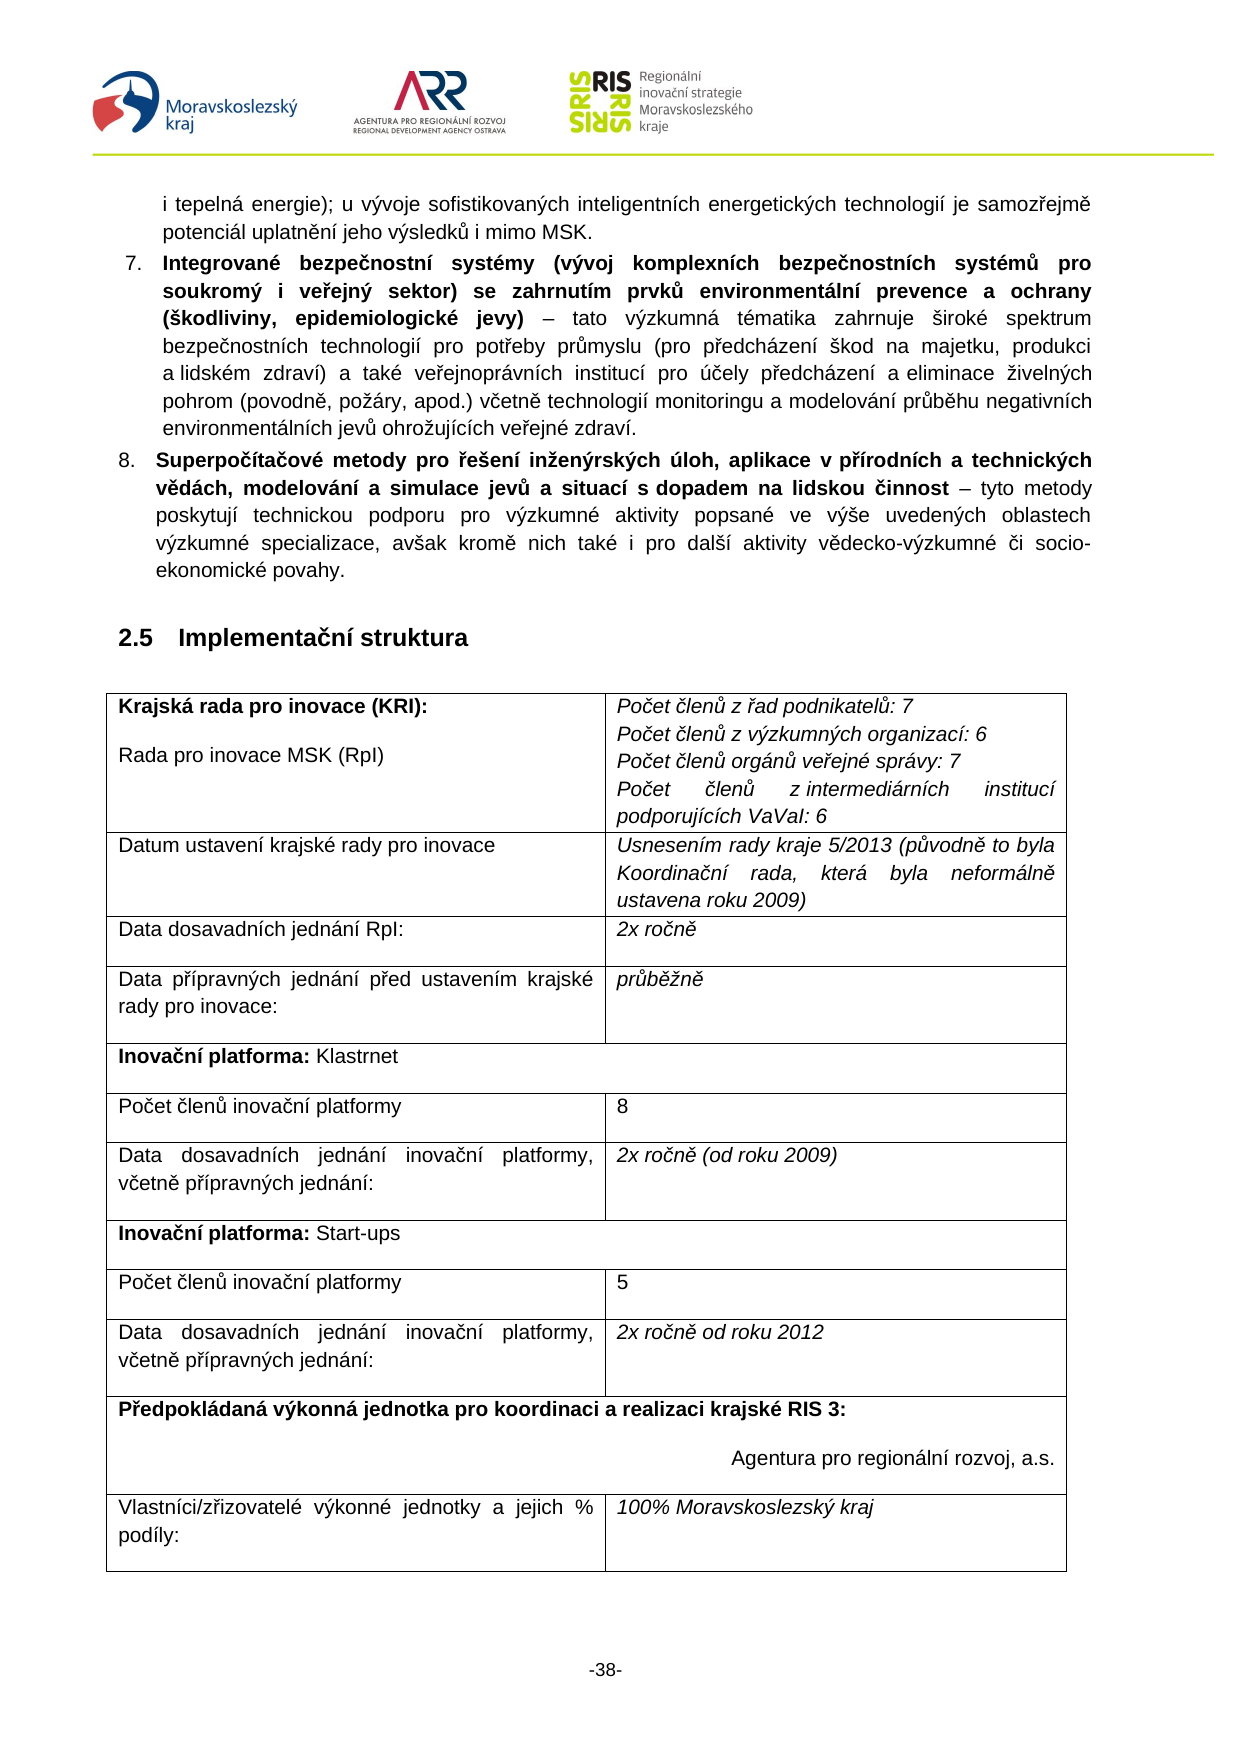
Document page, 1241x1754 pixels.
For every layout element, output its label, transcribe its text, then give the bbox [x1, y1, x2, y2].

table_cell Data dosavadních jednání RpI: [107, 917, 605, 966]
table_cell Data dosavadních jednání inovační platformy, včetně přípravných jednání: [107, 1143, 605, 1219]
table_cell 2x ročně [606, 917, 1066, 966]
table_cell Počet členů inovační platformy [107, 1270, 605, 1319]
table_cell průběžně [606, 967, 1066, 1043]
list Superpočítačové metody pro řešení inženýrských úloh, aplikace v přírodních a technických vědách, modelování a simulace jevů a situací s dopadem na lidskou činnost – tyto metody poskytují technickou podporu pro výzkumné aktivity popsané ve výše uvedených oblastech výzkumné specializace, avšak kromě nich také i pro další aktivity vědecko-výzkumné či socio-ekonomické povahy. [118, 448, 1092, 582]
table_cell Data přípravných jednání před ustavením krajské rady pro inovace: [107, 967, 605, 1043]
table_cell Usnesením rady kraje 5/2013 (původně to byla Koordinační rada, která byla neformálně ustavena roku 2009) [606, 833, 1066, 916]
table_cell 8 [606, 1094, 1066, 1142]
table_cell Vlastníci/zřizovatelé výkonné jednotky a jejich % podíly: [107, 1495, 605, 1571]
table_cell Data dosavadních jednání inovační platformy, včetně přípravných jednání: [107, 1320, 605, 1396]
picture [92, 71, 1214, 156]
table_cell 100% Moravskoslezský kraj [606, 1495, 1066, 1571]
table_cell 2x ročně (od roku 2009) [606, 1143, 1066, 1219]
table_cell Datum ustavení krajské rady pro inovace [107, 833, 605, 916]
list Integrované bezpečnostní systémy (vývoj komplexních bezpečnostních systémů pro soukromý i veřejný sektor) se zahrnutím prvků environmentální prevence a ochrany (škodliviny, epidemiologické jevy) – tato výzkumná tématika zahrnuje široké spektrum bezpečnostních technologií pro potřeby průmyslu (pro předcházení škod na majetku, produkci a lidském zdraví) a také veřejnoprávních institucí pro účely předcházení a eliminace živelných pohrom (povodně, požáry, apod.) včetně technologií monitoringu a modelování průběhu negativních environmentálních jevů ohrožujících veřejné zdraví. [125, 251, 1092, 440]
table_header Počet členů z řad podnikatelů: 7 Počet členů z výzkumných organizací: 6 Počet členů orgánů veřejné správy: 7 Počet členů z intermediárních institucí podporujících VaVaI: 6 [606, 694, 1066, 832]
table_header Krajská rada pro inovace (KRI): Rada pro inovace MSK (RpI) [107, 694, 605, 832]
table_cell Počet členů inovační platformy [107, 1094, 605, 1142]
table_cell 5 [606, 1270, 1066, 1319]
table_cell 2x ročně od roku 2012 [606, 1320, 1066, 1396]
table_cell Inovační platforma: Start-ups [107, 1221, 1066, 1269]
subtitle Implementační struktura [118, 623, 1092, 652]
table_cell Inovační platforma: Klastrnet [107, 1044, 1066, 1093]
table_cell Předpokládaná výkonná jednotka pro koordinaci a realizaci krajské RIS 3: Agentura pro regionální rozvoj, a.s. [107, 1397, 1066, 1494]
